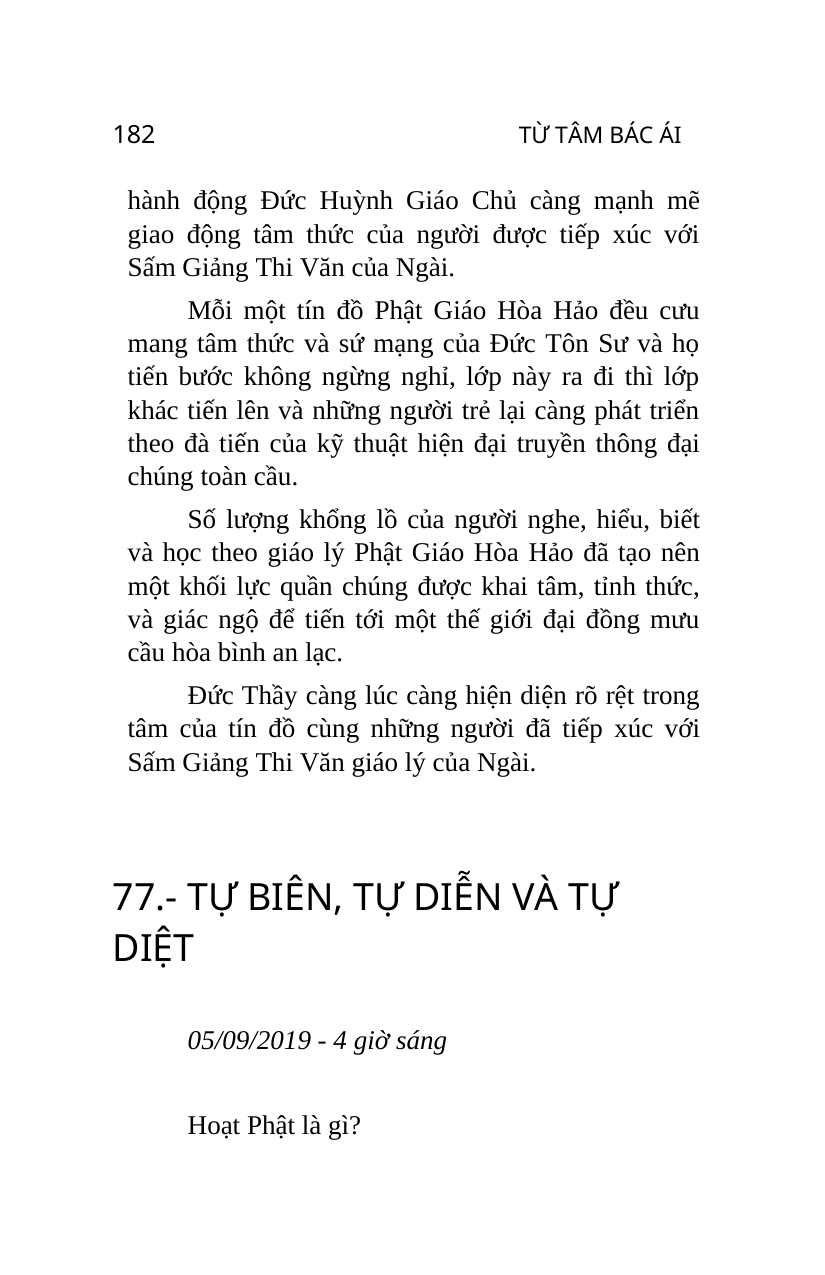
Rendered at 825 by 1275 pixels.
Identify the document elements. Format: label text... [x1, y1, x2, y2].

text 05/09/2019 - 4 giờ sáng [127, 1023, 701, 1056]
subtitle 77.- TỰ BIÊN, TỰ DIỄN VÀ TỰ DIỆT [112, 871, 701, 973]
text Hoạt Phật là gì? [127, 1108, 701, 1141]
text Đức Thầy càng lúc càng hiện diện rõ rệt trong tâm của tín đồ cùng những người đã tiếp xúc với Sấm Giảng Thi Văn giáo lý của Ngài. [127, 678, 701, 778]
text Số lượng khổng lồ của người nghe, hiểu, biết và học theo giáo lý Phật Giáo Hòa Hảo đã tạo nên một khối lực quần chúng được khai tâm, tỉnh thức, và giác ngộ để tiến tới một thế giới đại đồng mưu cầu hòa bình an lạc. [127, 502, 701, 668]
text Mỗi một tín đồ Phật Giáo Hòa Hảo đều cưu mang tâm thức và sứ mạng của Đức Tôn Sư và họ tiến bước không ngừng nghỉ, lớp này ra đi thì lớp khác tiến lên và những người trẻ lại càng phát triển theo đà tiến của kỹ thuật hiện đại truyền thông đại chúng toàn cầu. [127, 292, 701, 492]
